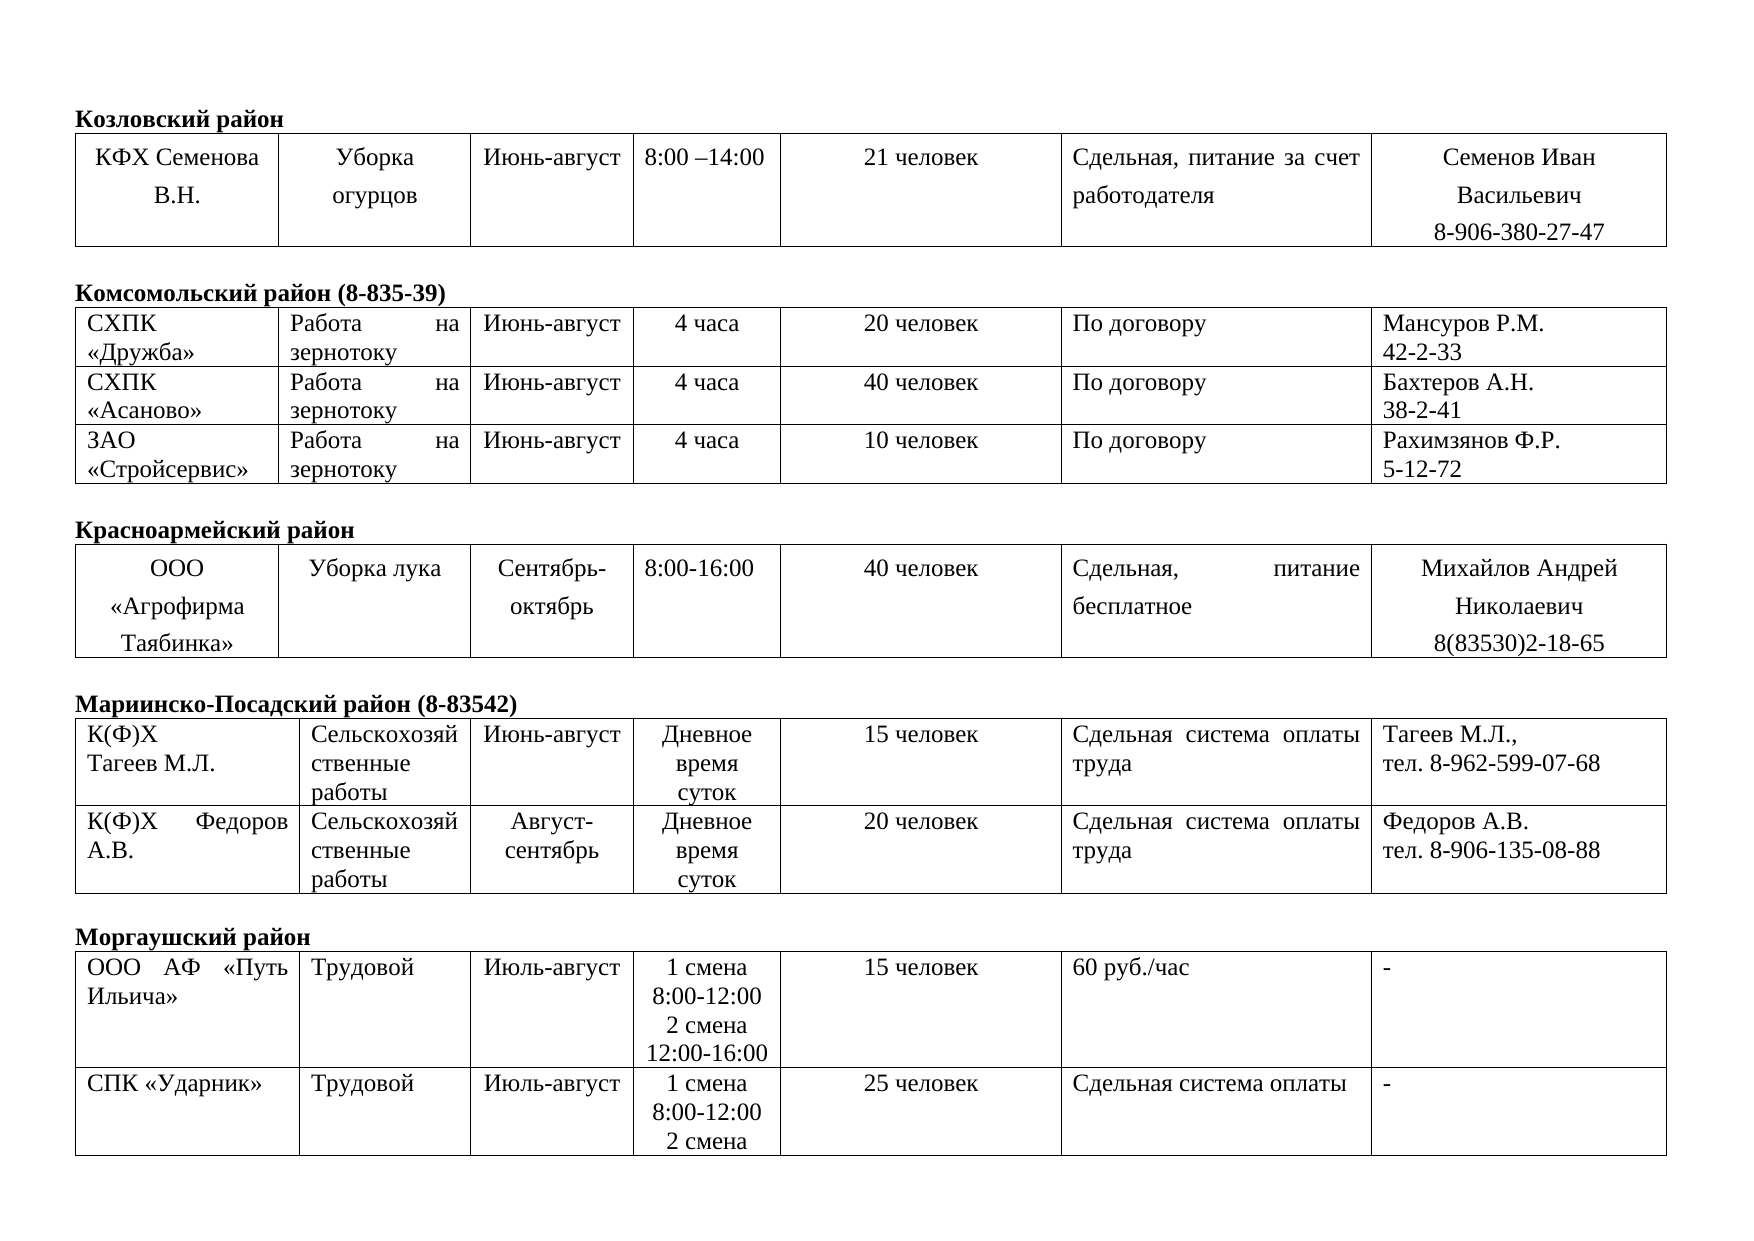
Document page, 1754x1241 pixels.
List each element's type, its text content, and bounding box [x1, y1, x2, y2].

table_cell - [1372, 1068, 1666, 1154]
table_header Дневное время суток [634, 719, 780, 805]
table_header Сентябрь-октябрь [471, 545, 633, 657]
table_cell По договору [1062, 425, 1371, 483]
table_header Уборка огурцов [279, 134, 470, 246]
text Красноармейский район [75, 515, 1679, 543]
table_header 15 человек [781, 952, 1061, 1067]
table_cell Работа на зернотоку [279, 425, 470, 483]
table_header Тагеев М.Л., тел. 8-962-599-07-68 [1372, 719, 1666, 805]
table_cell СХПК «Асаново» [76, 367, 278, 424]
table_cell 25 человек [781, 1068, 1061, 1154]
table_header К(Ф)Х Тагеев М.Л. [76, 719, 299, 805]
table_header Работа на зернотоку [279, 308, 470, 366]
table_header Сельскохозяйственные работы [300, 719, 470, 805]
table_header ООО АФ «Путь Ильича» [76, 952, 299, 1067]
table_header Михайлов Андрей Николаевич 8(83530)2-18-65 [1372, 545, 1666, 657]
table_cell Июнь-август [471, 367, 633, 424]
table_cell К(Ф)Х Федоров А.В. [76, 806, 299, 893]
text Мариинско-Посадский район (8-83542) [75, 689, 1679, 718]
table_header Уборка лука [279, 545, 470, 657]
table_header 40 человек [781, 545, 1061, 657]
table_cell Сельскохозяйственные работы [300, 806, 470, 893]
table_cell Август-сентябрь [471, 806, 633, 893]
table_header Июнь-август [471, 134, 633, 246]
table_cell Июль-август [471, 1068, 633, 1154]
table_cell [1062, 1068, 1371, 1154]
text Козловский район [75, 104, 1679, 132]
table_header 8:00-16:00 [634, 545, 780, 657]
table_cell 40 человек [781, 367, 1061, 424]
table_cell 10 человек [781, 425, 1061, 483]
table_cell 20 человек [781, 806, 1061, 893]
table_header Июль-август [471, 952, 633, 1067]
table_header Мансуров Р.М. 42-2-33 [1372, 308, 1666, 366]
table_header Сдельная система оплаты труда [1062, 719, 1371, 805]
table_cell Трудовой [300, 1068, 470, 1154]
table_header 15 человек [781, 719, 1061, 805]
table_header 20 человек [781, 308, 1061, 366]
table_header 4 часа [634, 308, 780, 366]
table_cell Сдельная система оплаты труда [1062, 806, 1371, 893]
table_cell 4 часа [634, 367, 780, 424]
table_header Сдельная, питание за счет работодателя [1062, 134, 1371, 246]
table_cell Июнь-август [471, 425, 633, 483]
table_cell Бахтеров А.Н. 38-2-41 [1372, 367, 1666, 424]
table_header 21 человек [781, 134, 1061, 246]
table_header Трудовой [300, 952, 470, 1067]
table_cell Дневное время суток [634, 806, 780, 893]
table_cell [634, 1068, 780, 1154]
table_header - [1372, 952, 1666, 1067]
table_cell 4 часа [634, 425, 780, 483]
table_header 60 руб./час [1062, 952, 1371, 1067]
table_header СХПК «Дружба» [76, 308, 278, 366]
table_header По договору [1062, 308, 1371, 366]
table_header 1 смена 8:00-12:00 2 смена 12:00-16:00 [634, 952, 780, 1067]
table_cell Федоров А.В. тел. 8-906-135-08-88 [1372, 806, 1666, 893]
table_cell ЗАО «Стройсервис» [76, 425, 278, 483]
table_cell Рахимзянов Ф.Р. 5-12-72 [1372, 425, 1666, 483]
table_cell СПК «Ударник» [76, 1068, 299, 1154]
table_header Июнь-август [471, 719, 633, 805]
table_header ООО «Агрофирма Таябинка» [76, 545, 278, 657]
table_header Сдельная, питание бесплатное [1062, 545, 1371, 657]
table_cell Работа на зернотоку [279, 367, 470, 424]
table_header КФХ Семенова В.Н. [76, 134, 278, 246]
table_header 8:00 –14:00 [634, 134, 780, 246]
text Комсомольский район (8-835-39) [75, 278, 1679, 307]
text Моргаушский район [75, 922, 1679, 951]
table_cell По договору [1062, 367, 1371, 424]
table_header Июнь-август [471, 308, 633, 366]
table_header Семенов Иван Васильевич 8-906-380-27-47 [1372, 134, 1666, 246]
